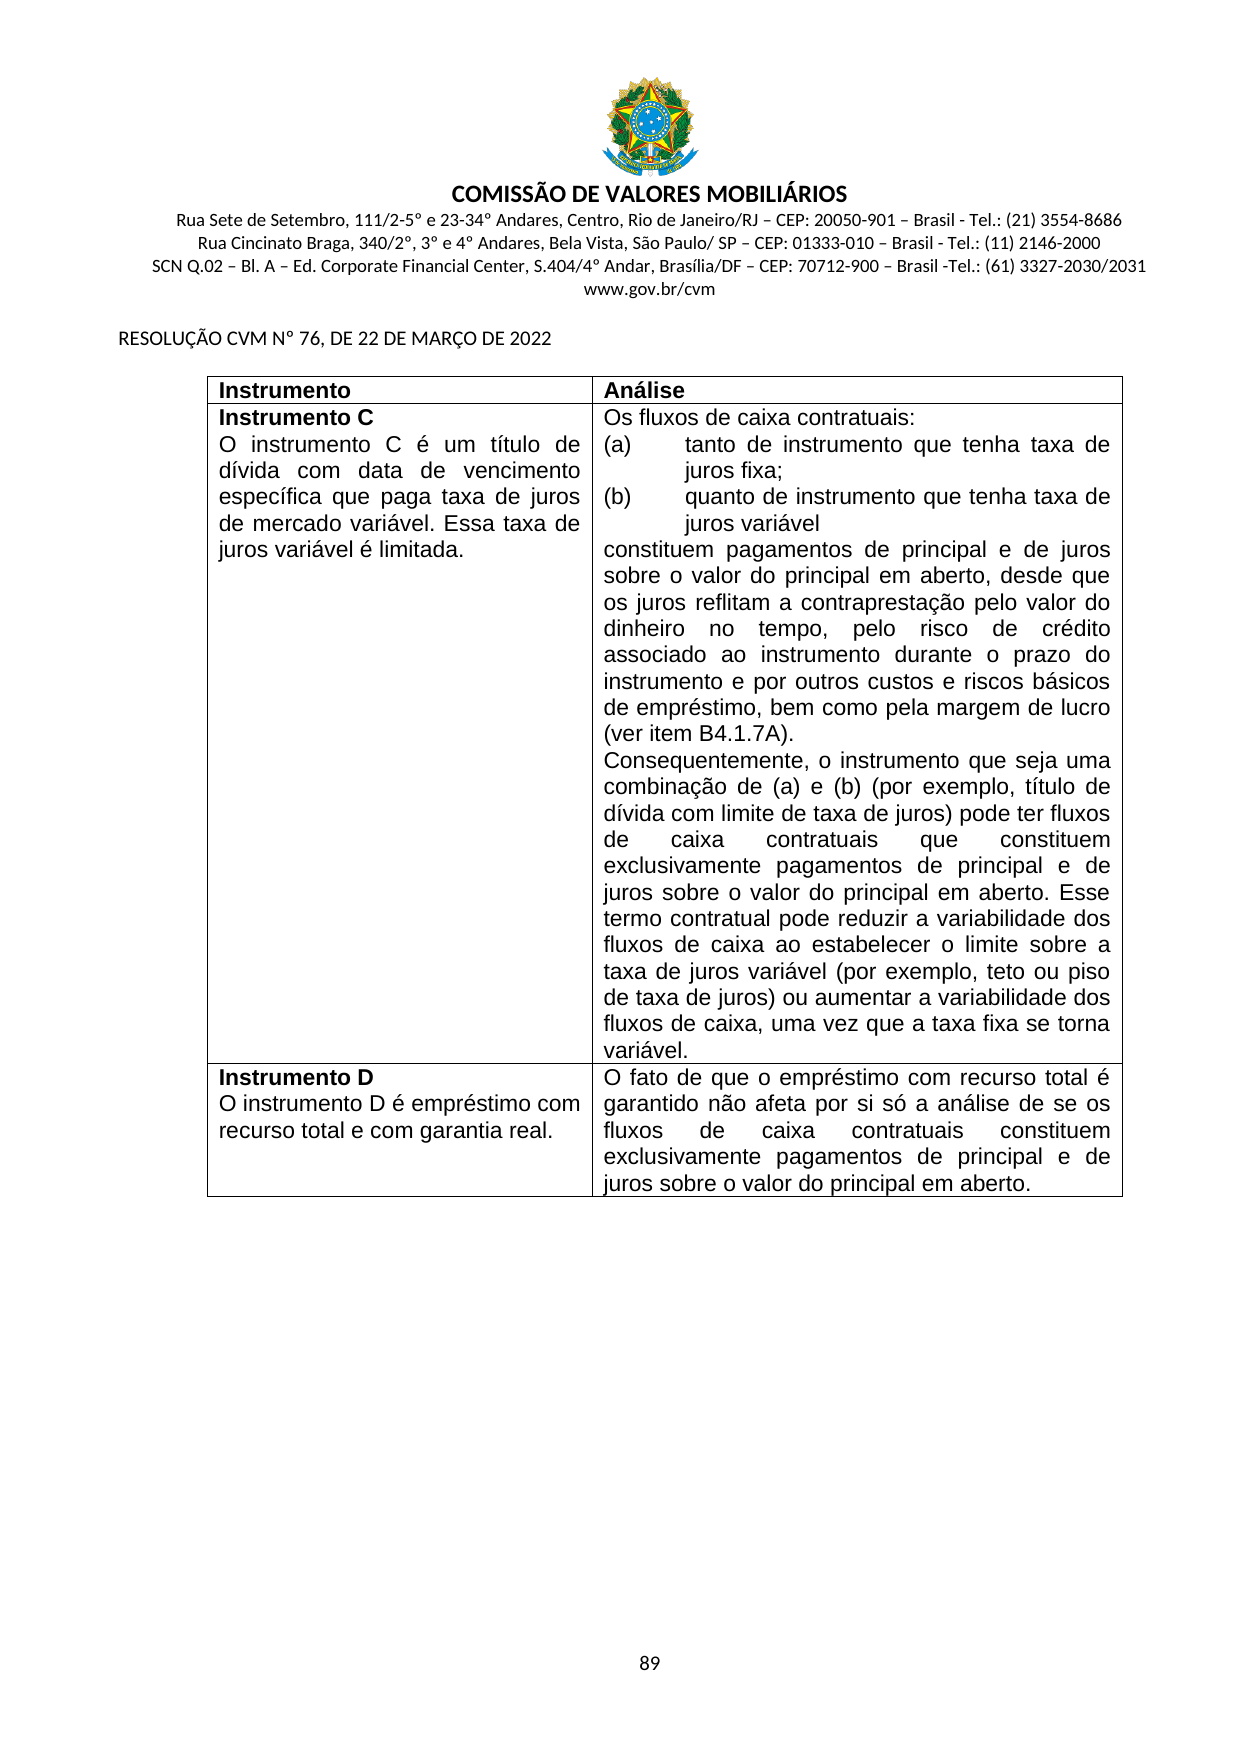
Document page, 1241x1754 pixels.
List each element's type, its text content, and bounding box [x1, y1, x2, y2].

table_cell O fato de que o empréstimo com recurso total é garantido não afeta por si só a análise de se os fluxos de caixa contratuais constituem exclusivamente pagamentos de principal e de juros sobre o valor do principal em aberto. [593, 1064, 1122, 1196]
table_cell Os fluxos de caixa contratuais: (a) tanto de instrumento que tenha taxa de juros fixa; (b) quanto de instrumento que tenha taxa de juros variável constituem pagamentos de principal e de juros sobre o valor do principal em aberto, desde que os juros reflitam a contraprestação pelo valor do dinheiro no tempo, pelo risco de crédito associado ao instrumento durante o prazo do instrumento e por outros custos e riscos básicos de empréstimo, bem como pela margem de lucro (ver item B4.1.7A). Consequentemente, o instrumento que seja uma combinação de (a) e (b) (por exemplo, título de dívida com limite de taxa de juros) pode ter fluxos de caixa contratuais que constituem exclusivamente pagamentos de principal e de juros sobre o valor do principal em aberto. Esse termo contratual pode reduzir a variabilidade dos fluxos de caixa ao estabelecer o limite sobre a taxa de juros variável (por exemplo, teto ou piso de taxa de juros) ou aumentar a variabilidade dos fluxos de caixa, uma vez que a taxa fixa se torna variável. [593, 404, 1122, 1063]
table_header Instrumento [208, 377, 592, 403]
picture [598, 75, 702, 179]
table_header Análise [593, 377, 1122, 403]
table_cell Instrumento D O instrumento D é empréstimo com recurso total e com garantia real. [208, 1064, 592, 1196]
table_cell Instrumento C O instrumento C é um título de dívida com data de vencimento específica que paga taxa de juros de mercado variável. Essa taxa de juros variável é limitada. [208, 404, 592, 1063]
